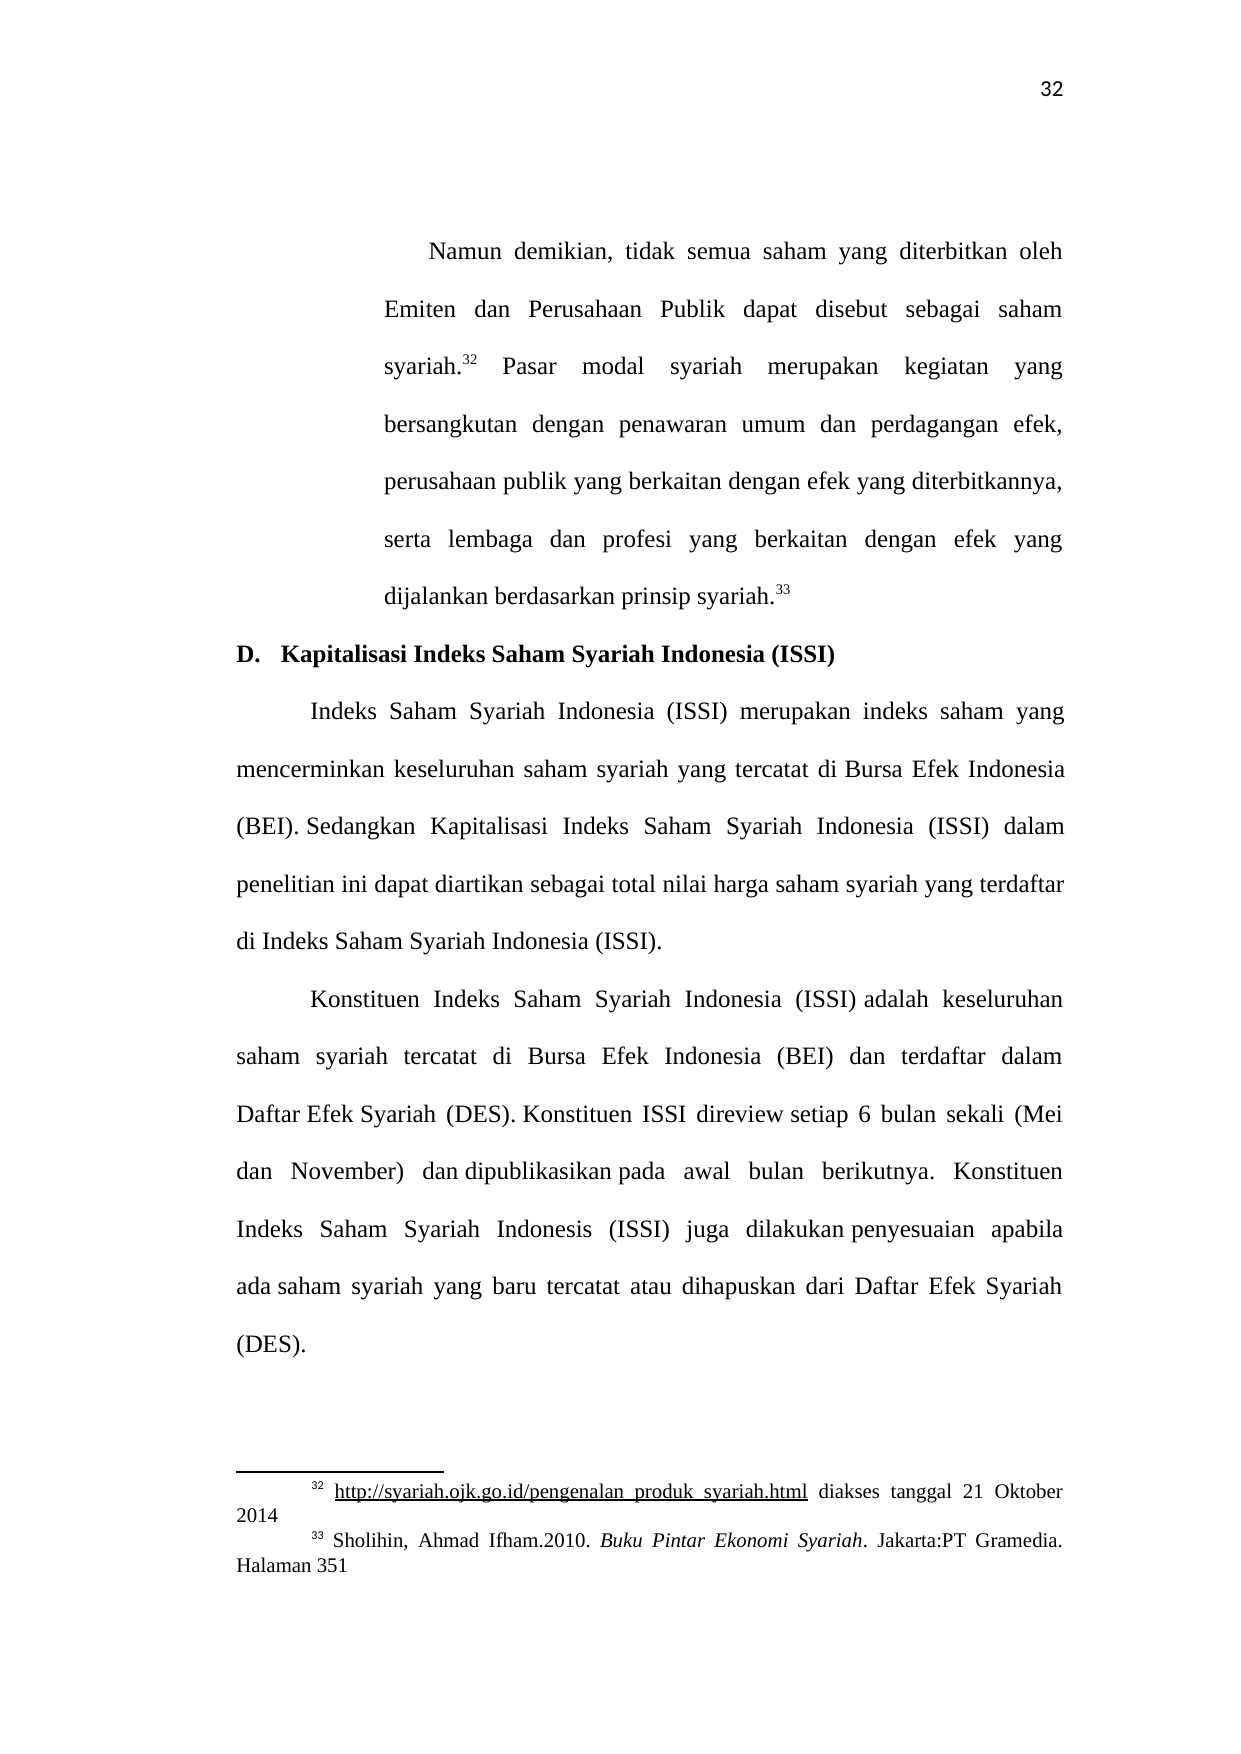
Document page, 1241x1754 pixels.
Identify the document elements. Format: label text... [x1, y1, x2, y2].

text Konstituen Indeks Saham Syariah Indonesia (ISSI) adalah keseluruhan saham syariah tercatat di Bursa Efek Indonesia (BEI) dan terdaftar dalam Daftar Efek Syariah (DES). Konstituen ISSI direview setiap 6 bulan sekali (Mei dan November) dan dipublikasikan pada awal bulan berikutnya. Konstituen Indeks Saham Syariah Indonesis (ISSI) juga dilakukan penyesuaian apabila ada saham syariah yang baru tercatat atau dihapuskan dari Daftar Efek Syariah (DES). [236, 984, 1063, 1357]
list Namun demikian, tidak semua saham yang diterbitkan oleh Emiten dan Perusahaan Publik dapat disebut sebagai saham syariah. Pasar modal syariah merupakan kegiatan yang bersangkutan dengan penawaran umum dan perdagangan efek, perusahaan publik yang berkaitan dengan efek yang diterbitkannya, serta lembaga dan profesi yang berkaitan dengan efek yang dijalankan berdasarkan prinsip syariah. [384, 236, 1063, 610]
text Indeks Saham Syariah Indonesia (ISSI) merupakan indeks saham yang mencerminkan keseluruhan saham syariah yang tercatat di Bursa Efek Indonesia (BEI). Sedangkan Kapitalisasi Indeks Saham Syariah Indonesia (ISSI) dalam penelitian ini dapat diartikan sebagai total nilai harga saham syariah yang terdaftar di Indeks Saham Syariah Indonesia (ISSI). [236, 696, 1065, 955]
list Kapitalisasi Indeks Saham Syariah Indonesia (ISSI) [236, 639, 1063, 667]
